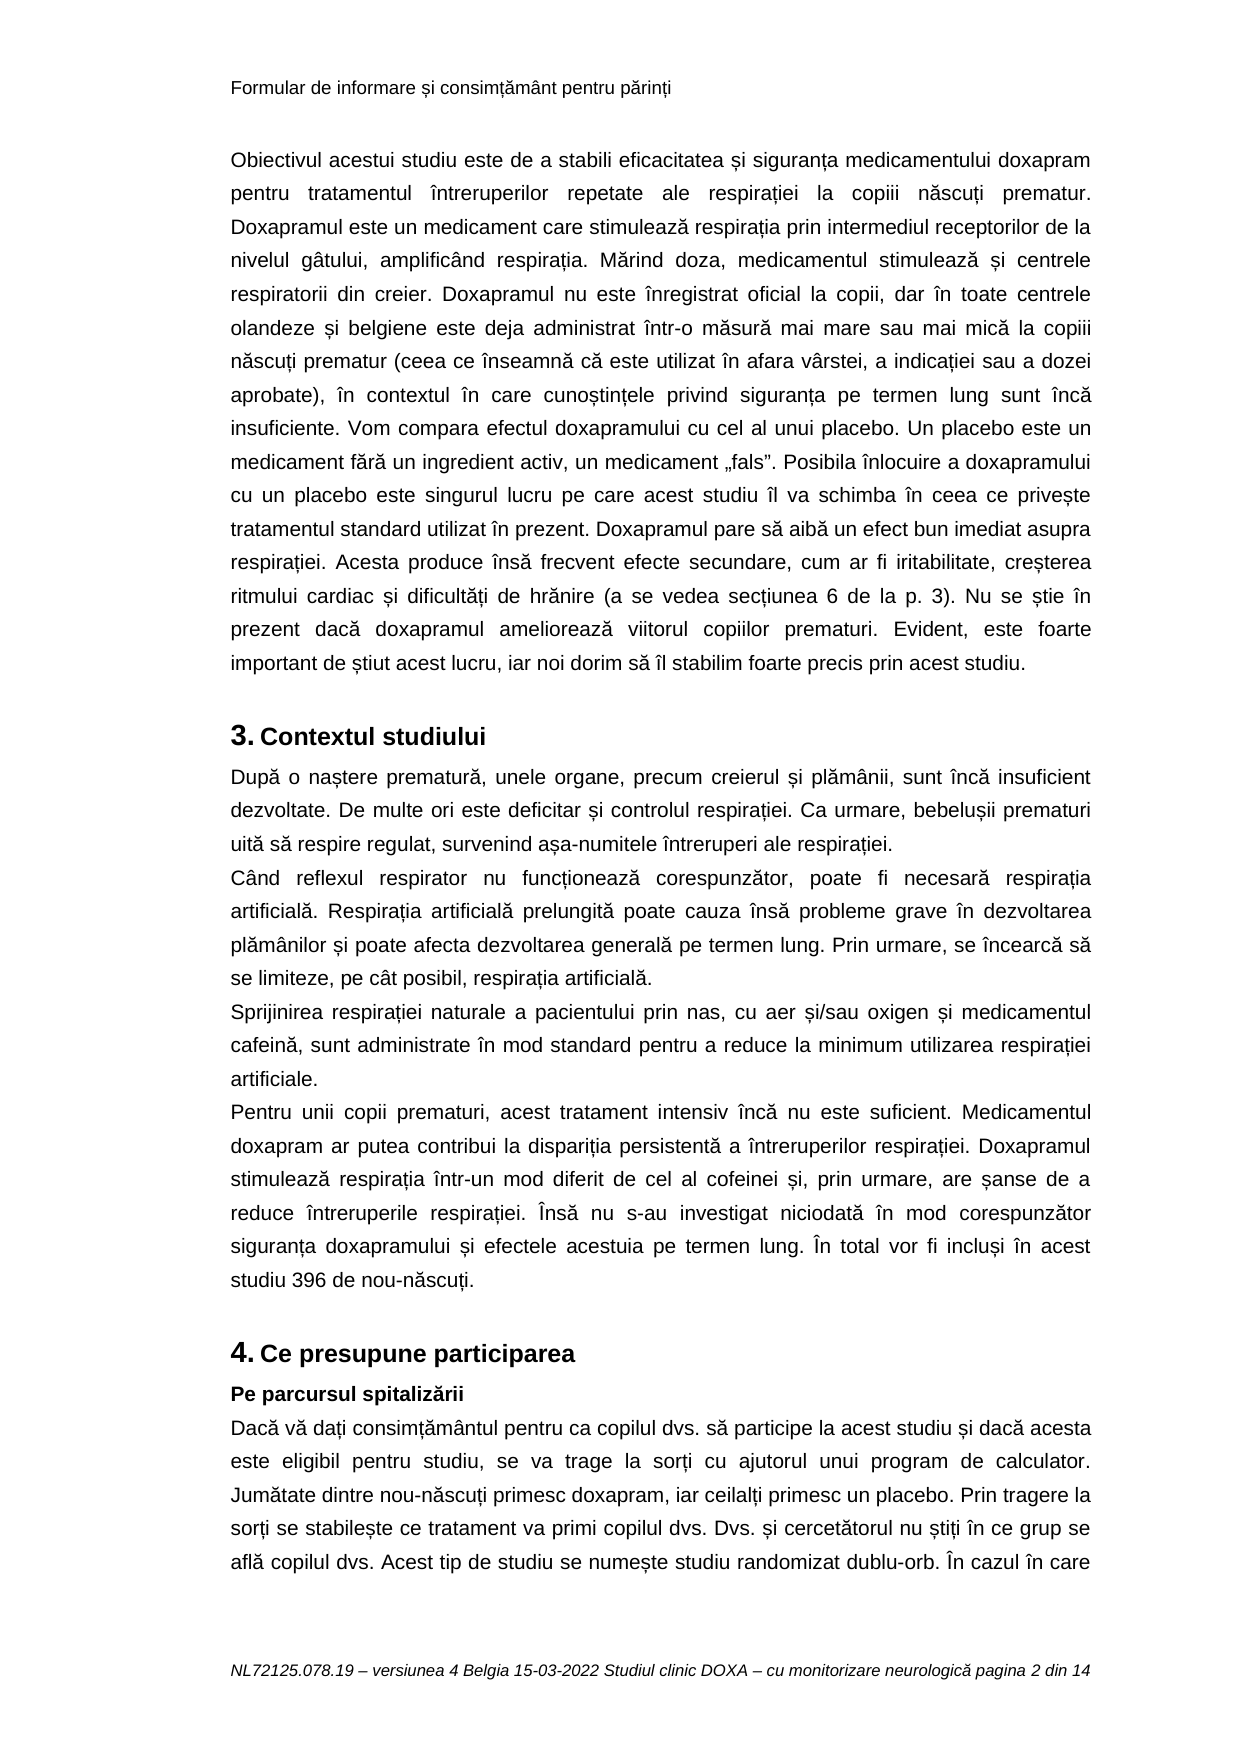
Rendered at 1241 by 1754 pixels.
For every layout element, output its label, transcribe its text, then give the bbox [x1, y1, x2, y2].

text Sprijinirea respirației naturale a pacientului prin nas, cu aer și/sau oxigen și medicamentul cafeină, sunt administrate în mod standard pentru a reduce la minimum utilizarea respirației artificiale. [230, 999, 1092, 1091]
text Pentru unii copii prematuri, acest tratament intensiv încă nu este suficient. Medicamentul doxapram ar putea contribui la dispariția persistentă a întreruperilor respirației. Doxapramul stimulează respirația într-un mod diferit de cel al cofeinei și, prin urmare, are șanse de a reduce întreruperile respirației. Însă nu s-au investigat niciodată în mod corespunzător siguranța doxapramului și efectele acestuia pe termen lung. În total vor fi incluși în acest studiu 396 de nou-născuți. [230, 1100, 1092, 1292]
text După o naștere prematură, unele organe, precum creierul și plămânii, sunt încă insuficient dezvoltate. De multe ori este deficitar și controlul respirației. Ca urmare, bebelușii prematuri uită să respire regulat, survenind așa-numitele întreruperi ale respirației. [230, 765, 1092, 856]
text Pe parcursul spitalizării [230, 1382, 1092, 1406]
list Contextul studiului [230, 718, 1092, 751]
text Când reflexul respirator nu funcționează corespunzător, poate fi necesară respirația artificială. Respirația artificială prelungită poate cauza însă probleme grave în dezvoltarea plămânilor și poate afecta dezvoltarea generală pe termen lung. Prin urmare, se încearcă să se limiteze, pe cât posibil, respirația artificială. [230, 865, 1092, 990]
list Ce presupune participarea [230, 1335, 1092, 1368]
text Obiectivul acestui studiu este de a stabili eficacitatea și siguranța medicamentului doxapram pentru tratamentul întreruperilor repetate ale respirației la copiii născuți prematur. Doxapramul este un medicament care stimulează respirația prin intermediul receptorilor de la nivelul gâtului, amplificând respirația. Mărind doza, medicamentul stimulează și centrele respiratorii din creier. Doxapramul nu este înregistrat oficial la copii, dar în toate centrele olandeze și belgiene este deja administrat într-o măsură mai mare sau mai mică la copiii născuți prematur (ceea ce înseamnă că este utilizat în afara vârstei, a indicației sau a dozei aprobate), în contextul în care cunoștințele privind siguranța pe termen lung sunt încă insuficiente. Vom compara efectul doxapramului cu cel al unui placebo. Un placebo este un medicament fără un ingredient activ, un medicament „fals”. Posibila înlocuire a doxapramului cu un placebo este singurul lucru pe care acest studiu îl va schimba în ceea ce privește tratamentul standard utilizat în prezent. Doxapramul pare să aibă un efect bun imediat asupra respirației. Acesta produce însă frecvent efecte secundare, cum ar fi iritabilitate, creșterea ritmului cardiac și dificultăți de hrănire (a se vedea secțiunea 6 de la p. 3). Nu se știe în prezent dacă doxapramul ameliorează viitorul copiilor prematuri. Evident, este foarte important de știut acest lucru, iar noi dorim să îl stabilim foarte precis prin acest studiu. [230, 148, 1092, 675]
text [230, 1415, 1092, 1573]
